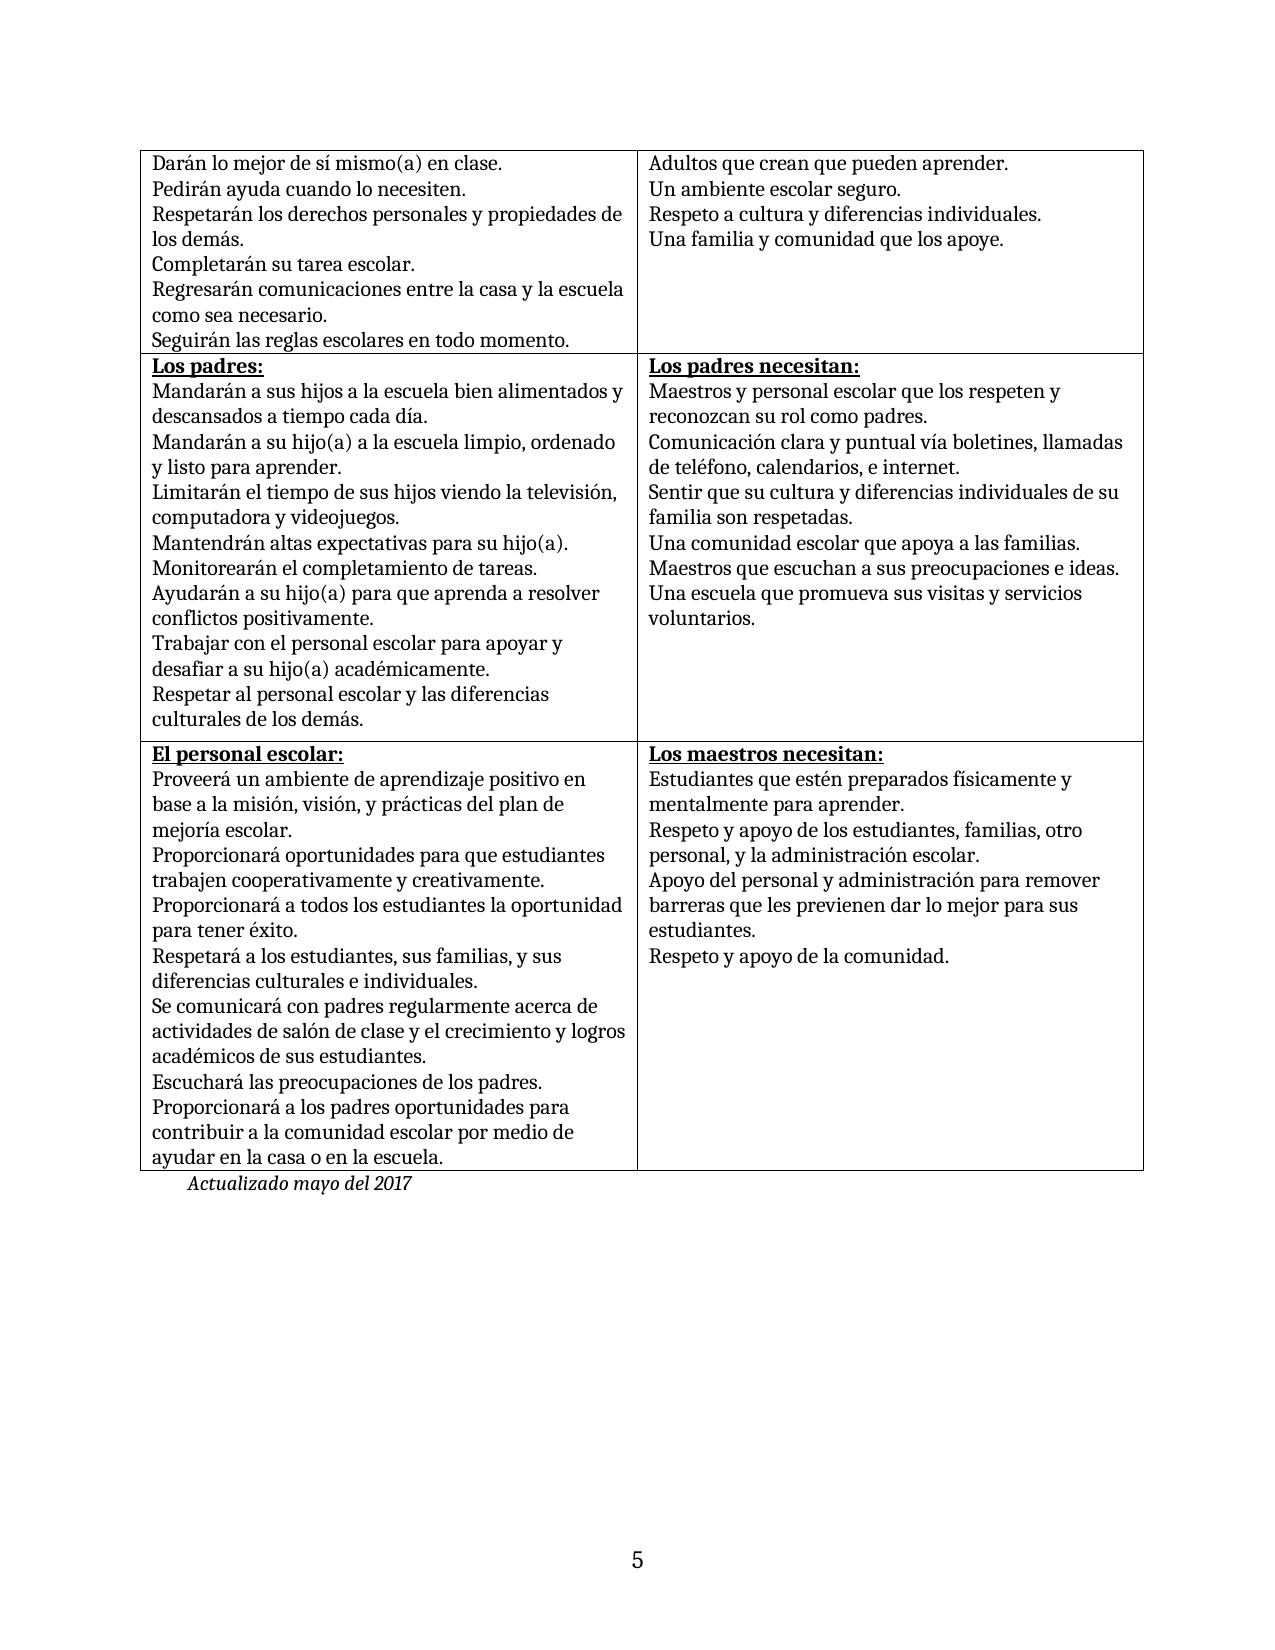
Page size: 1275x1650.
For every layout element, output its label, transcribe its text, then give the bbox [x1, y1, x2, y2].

table_cell Los padres: Mandarán a sus hijos a la escuela bien alimentados y descansados a tiempo cada día. Mandarán a su hijo(a) a la escuela limpio, ordenado y listo para aprender. Limitarán el tiempo de sus hijos viendo la televisión, computadora y videojuegos. Mantendrán altas expectativas para su hijo(a). Monitorearán el completamiento de tareas. Ayudarán a su hijo(a) para que aprenda a resolver conflictos positivamente. Trabajar con el personal escolar para apoyar y desafiar a su hijo(a) académicamente. Respetar al personal escolar y las diferencias culturales de los demás. [141, 354, 637, 741]
table_cell El personal escolar: Proveerá un ambiente de aprendizaje positivo en base a la misión, visión, y prácticas del plan de mejoría escolar. Proporcionará oportunidades para que estudiantes trabajen cooperativamente y creativamente. Proporcionará a todos los estudiantes la oportunidad para tener éxito. Respetará a los estudiantes, sus familias, y sus diferencias culturales e individuales. Se comunicará con padres regularmente acerca de actividades de salón de clase y el crecimiento y logros académicos de sus estudiantes. Escuchará las preocupaciones de los padres. Proporcionará a los padres oportunidades para contribuir a la comunidad escolar por medio de ayudar en la casa o en la escuela. [141, 742, 637, 1170]
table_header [638, 151, 1143, 353]
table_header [141, 151, 637, 353]
table_cell Los maestros necesitan: Estudiantes que estén preparados físicamente y mentalmente para aprender. Respeto y apoyo de los estudiantes, familias, otro personal, y la administración escolar. Apoyo del personal y administración para remover barreras que les previenen dar lo mejor para sus estudiantes. Respeto y apoyo de la comunidad. [638, 742, 1143, 1170]
text Actualizado mayo del 2017 [187, 1171, 1087, 1195]
table_cell Los padres necesitan: Maestros y personal escolar que los respeten y reconozcan su rol como padres. Comunicación clara y puntual vía boletines, llamadas de teléfono, calendarios, e internet. Sentir que su cultura y diferencias individuales de su familia son respetadas. Una comunidad escolar que apoya a las familias. Maestros que escuchan a sus preocupaciones e ideas. Una escuela que promueva sus visitas y servicios voluntarios. [638, 354, 1143, 741]
